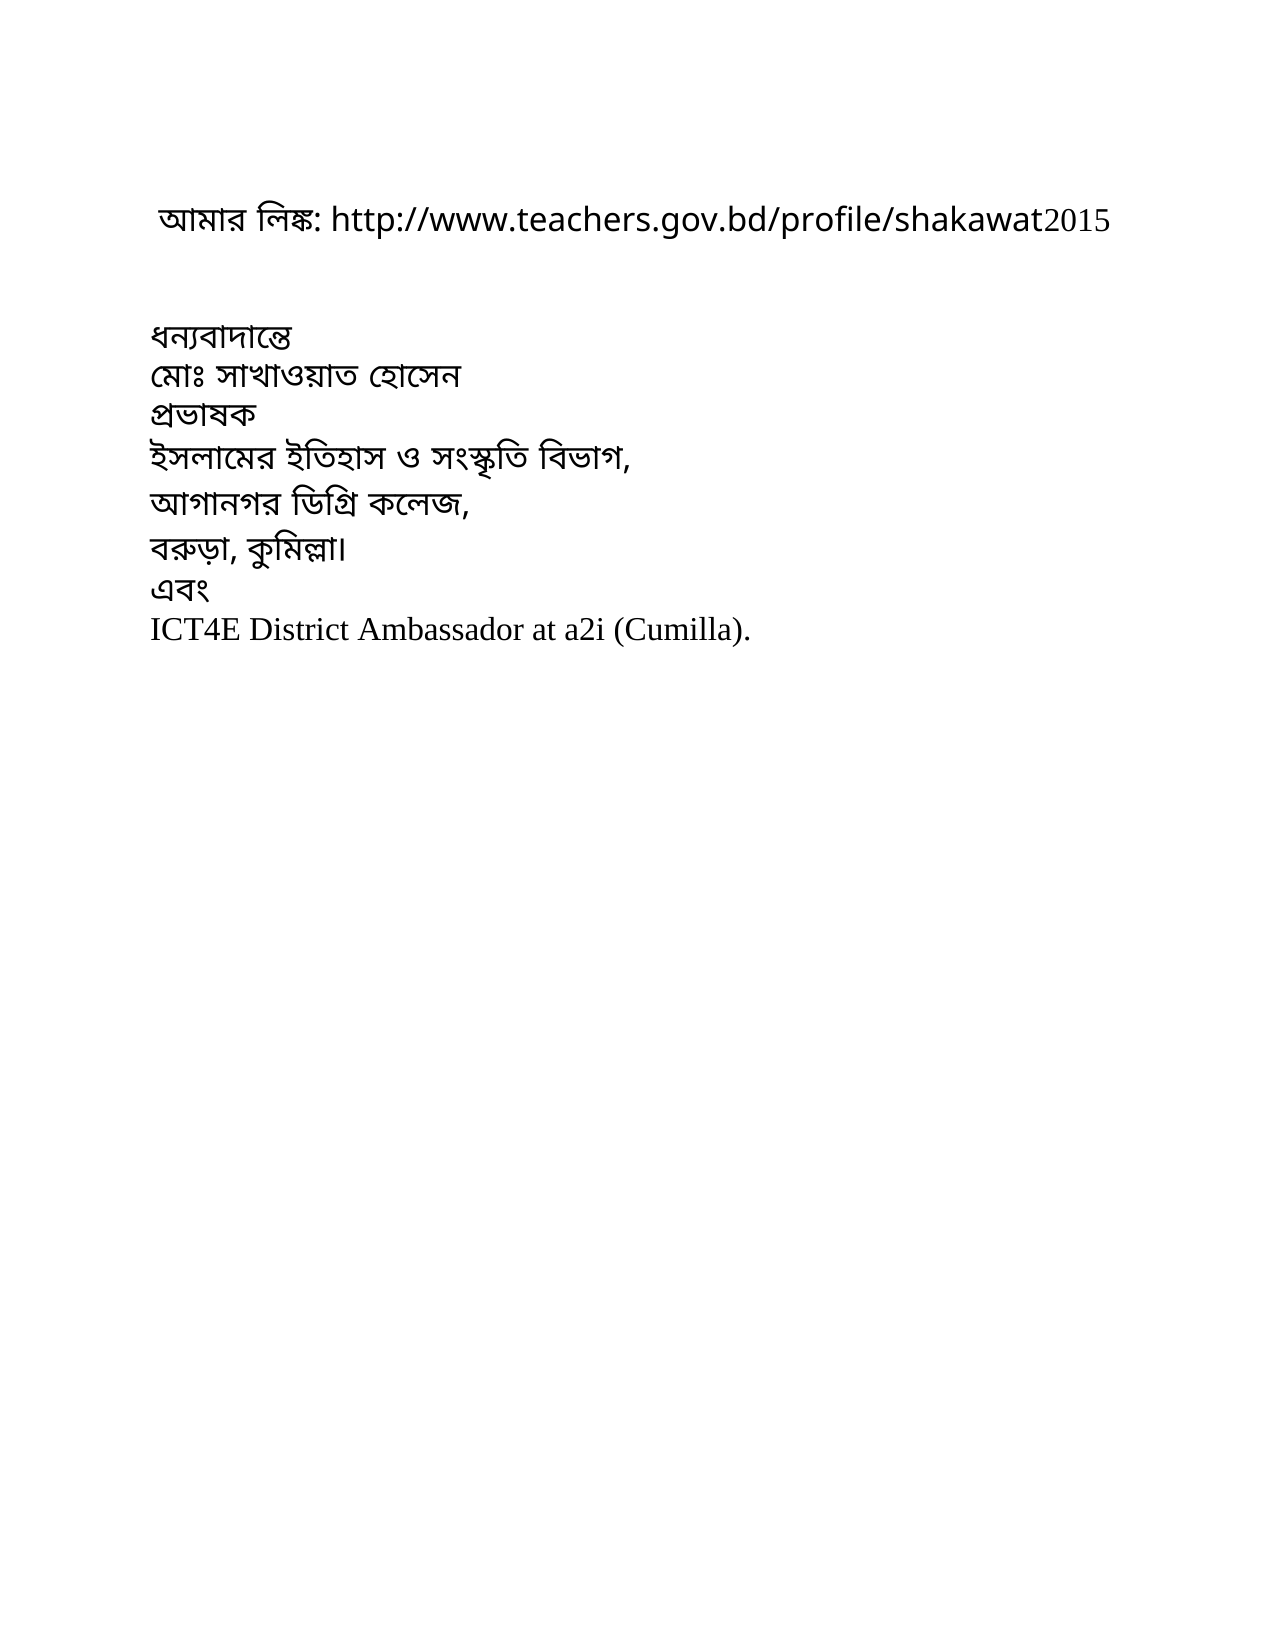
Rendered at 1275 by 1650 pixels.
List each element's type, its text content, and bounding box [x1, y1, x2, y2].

text বরুড়া, কুমিল্লা। [150, 525, 1125, 570]
text এবং [150, 570, 1125, 609]
text প্রভাষক [150, 395, 1125, 434]
text ধন্যবাদান্তে [150, 317, 1125, 356]
text ইসলামের ইতিহাস ও সংস্কৃতি বিভাগ, [150, 434, 1125, 479]
text ICT4E District Ambassador at a2i (Cumilla). [150, 609, 1125, 647]
text আমার লিঙ্ক: http://www.teachers.gov.bd/profile/shakawat2015 [150, 195, 1125, 241]
text মোঃ সাখাওয়াত হোসেন [150, 356, 1125, 395]
text আগানগর ডিগ্রি কলেজ, [150, 479, 1125, 525]
